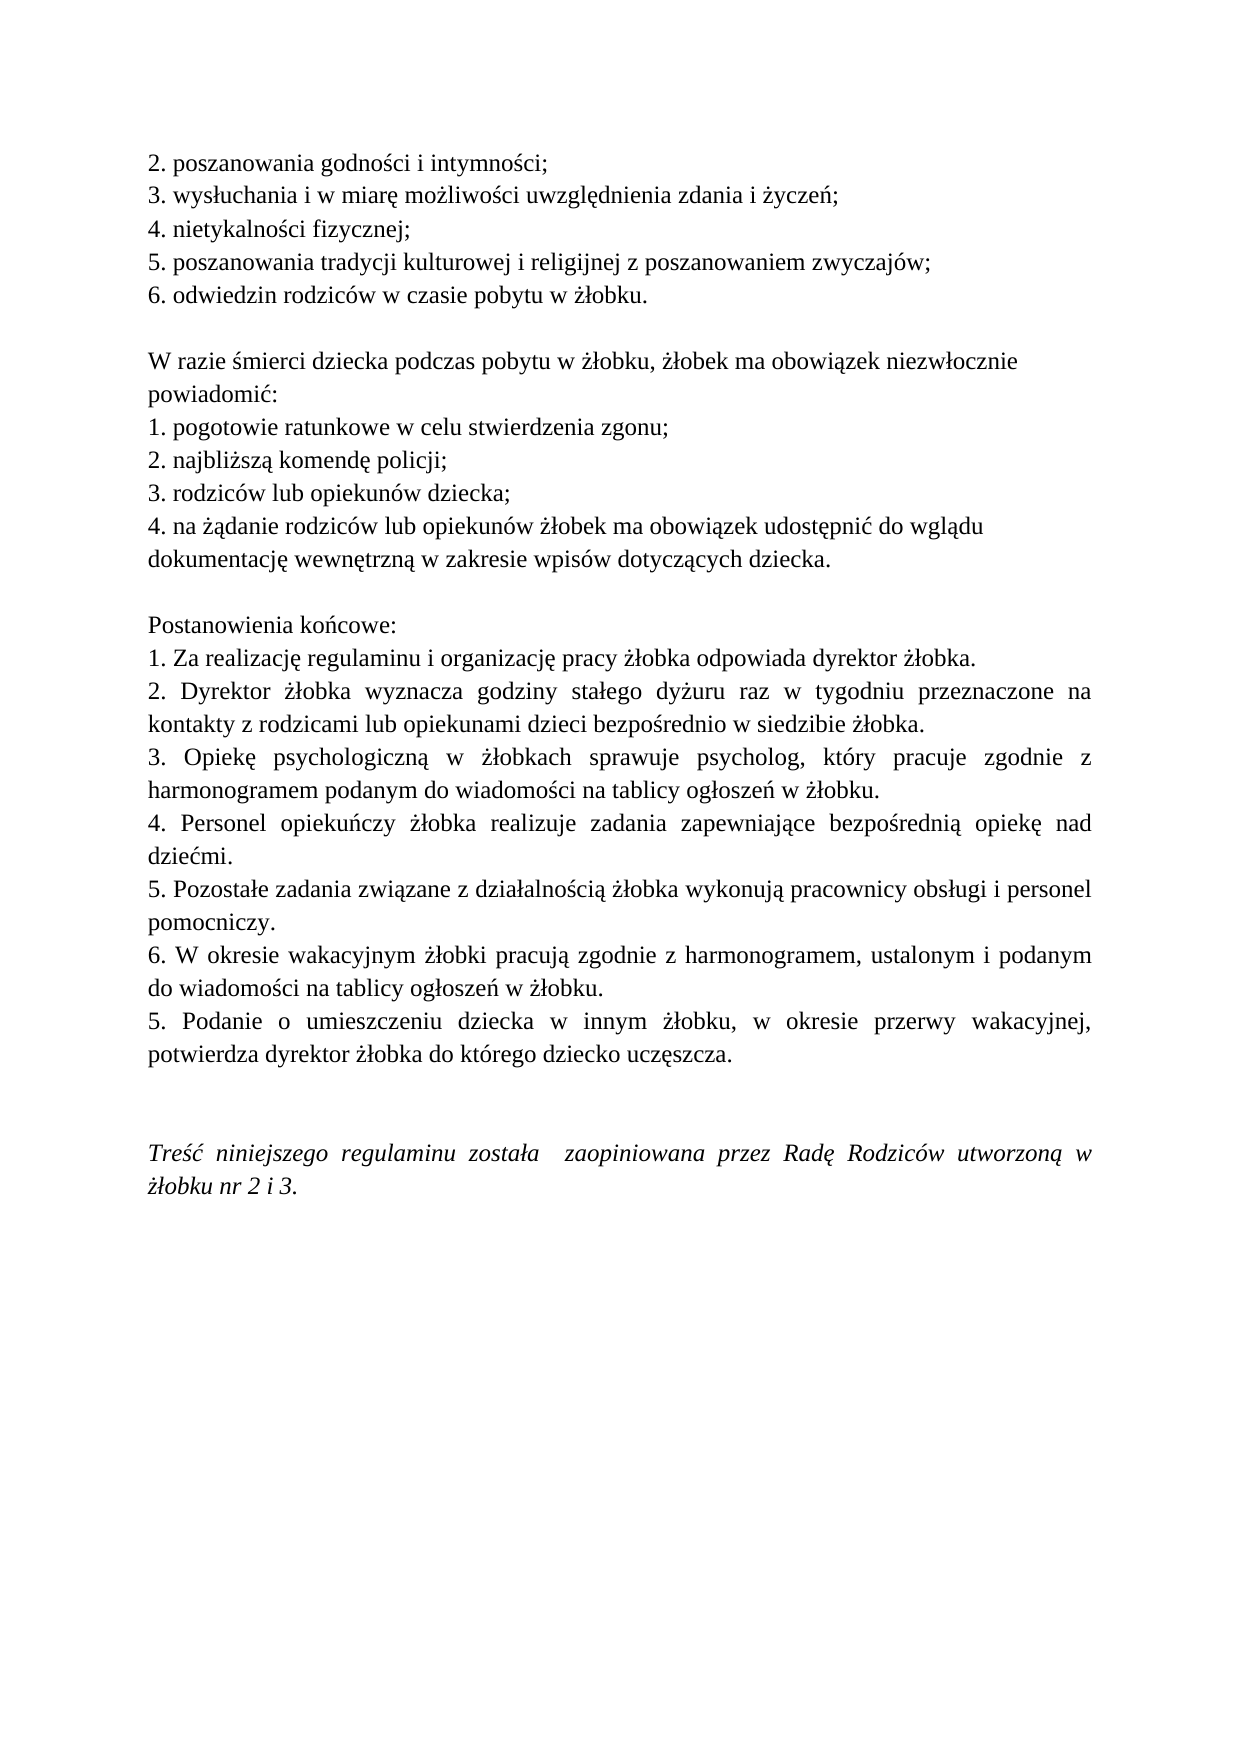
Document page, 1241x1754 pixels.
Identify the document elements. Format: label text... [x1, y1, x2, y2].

text 5. Podanie o umieszczeniu dziecka w innym żłobku, w okresie przerwy wakacyjnej, potwierdza dyrektor żłobka do którego dziecko uczęszcza. [148, 1006, 1093, 1068]
text 5. Pozostałe zadania związane z działalnością żłobka wykonują pracownicy obsługi i personel pomocniczy. [148, 874, 1093, 936]
text 3. rodziców lub opiekunów dziecka; [148, 478, 1093, 507]
text 4. na żądanie rodziców lub opiekunów żłobek ma obowiązek udostępnić do wglądu [148, 511, 1093, 539]
text 6. odwiedzin rodziców w czasie pobytu w żłobku. [148, 280, 1093, 308]
text 6. W okresie wakacyjnym żłobki pracują zgodnie z harmonogramem, ustalonym i podanym do wiadomości na tablicy ogłoszeń w żłobku. [148, 940, 1093, 1002]
text 4. Personel opiekuńczy żłobka realizuje zadania zapewniające bezpośrednią opiekę nad dziećmi. [148, 808, 1093, 870]
text 2. poszanowania godności i intymności; [148, 148, 1093, 176]
text 1. Za realizację regulaminu i organizację pracy żłobka odpowiada dyrektor żłobka. [148, 643, 1093, 672]
text 1. pogotowie ratunkowe w celu stwierdzenia zgonu; [148, 412, 1093, 441]
text Postanowienia końcowe: [148, 610, 1093, 639]
text 2. najbliższą komendę policji; [148, 445, 1093, 473]
text Treść niniejszego regulaminu została zaopiniowana przez Radę Rodziców utworzoną w żłobku nr 2 i 3. [148, 1138, 1093, 1200]
text 5. poszanowania tradycji kulturowej i religijnej z poszanowaniem zwyczajów; [148, 247, 1093, 275]
text dokumentację wewnętrzną w zakresie wpisów dotyczących dziecka. [148, 544, 1093, 573]
text 4. nietykalności fizycznej; [148, 214, 1093, 242]
text 2. Dyrektor żłobka wyznacza godziny stałego dyżuru raz w tygodniu przeznaczone na kontakty z rodzicami lub opiekunami dzieci bezpośrednio w siedzibie żłobka. [148, 676, 1093, 738]
text powiadomić: [148, 379, 1093, 407]
text 3. Opiekę psychologiczną w żłobkach sprawuje psycholog, który pracuje zgodnie z harmonogramem podanym do wiadomości na tablicy ogłoszeń w żłobku. [148, 742, 1093, 804]
text W razie śmierci dziecka podczas pobytu w żłobku, żłobek ma obowiązek niezwłocznie [148, 346, 1093, 374]
text 3. wysłuchania i w miarę możliwości uwzględnienia zdania i życzeń; [148, 181, 1093, 209]
